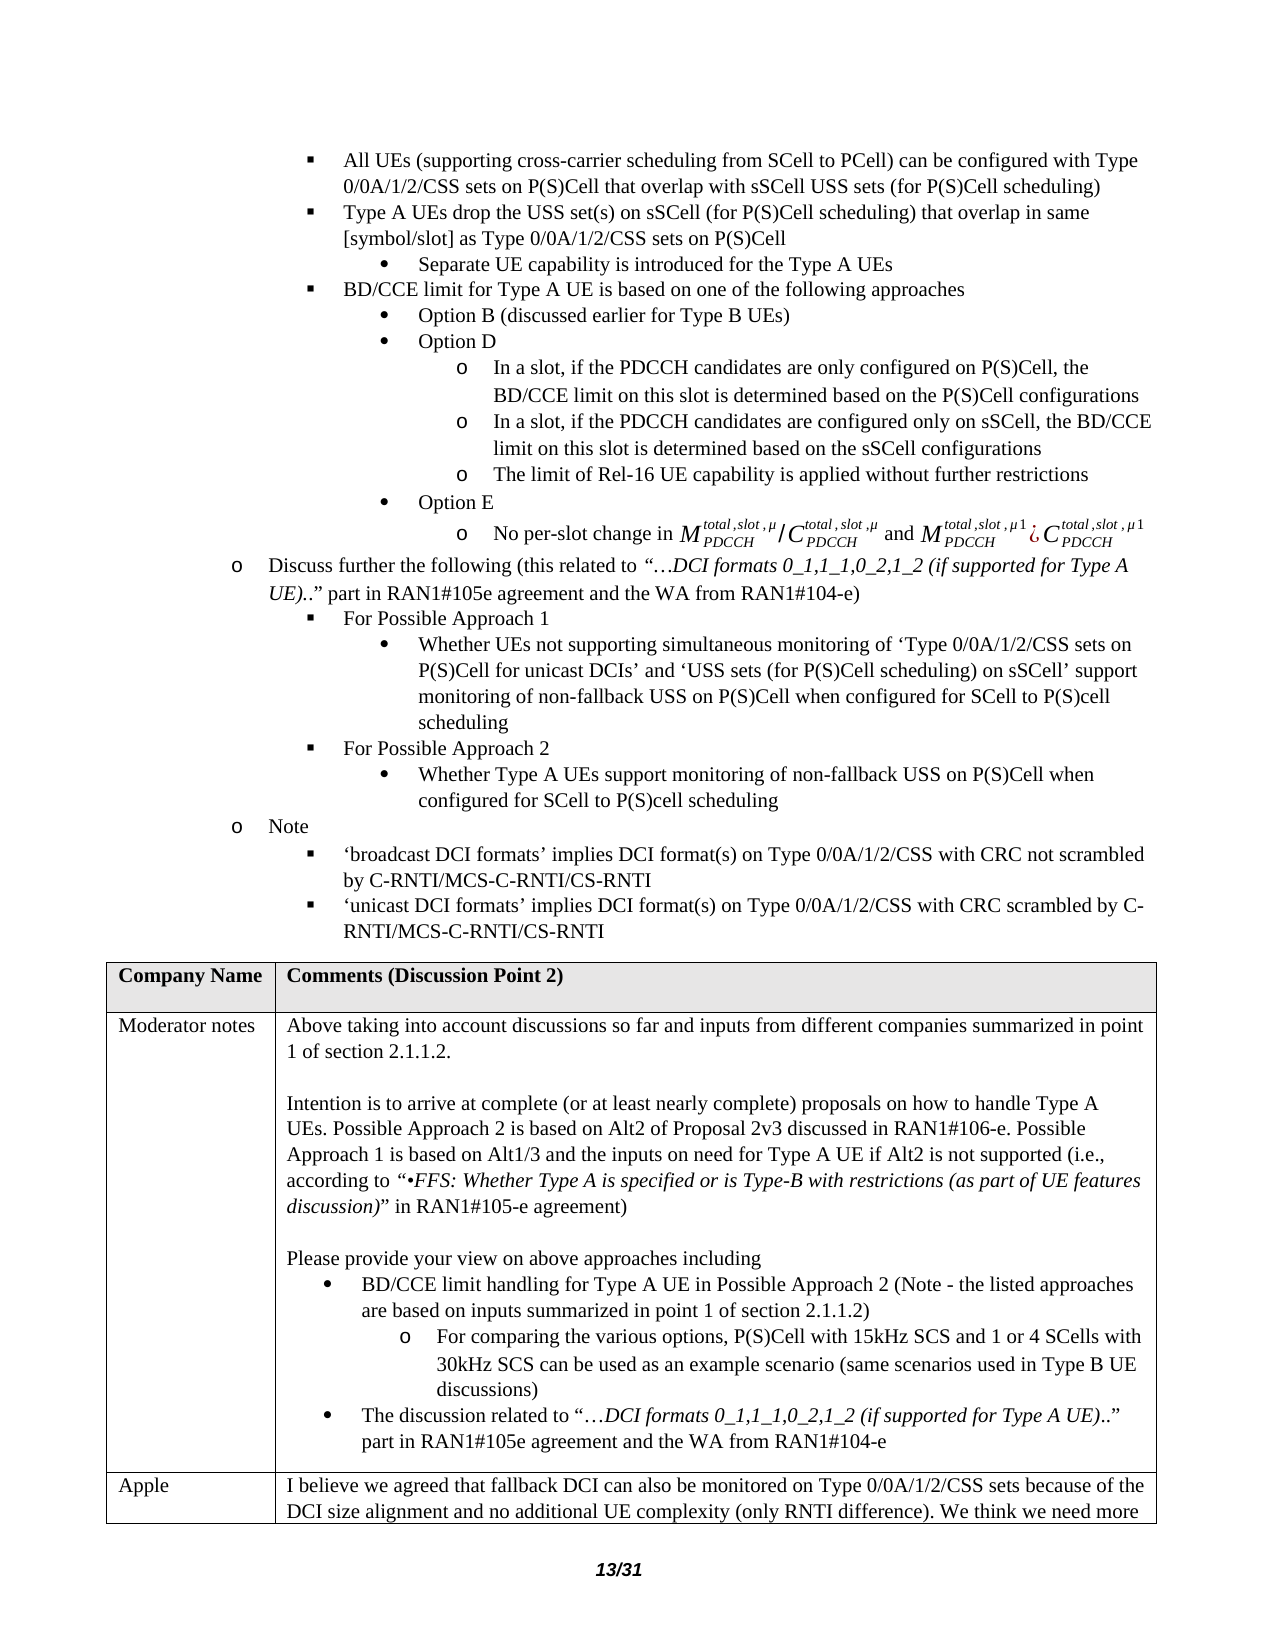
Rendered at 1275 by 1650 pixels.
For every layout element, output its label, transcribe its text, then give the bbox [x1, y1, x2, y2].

list In a slot, if the PDCCH candidates are only configured on P(S)Cell, the BD/CCE limit on this slot is determined based on the P(S)Cell configurations [456, 355, 1157, 407]
list For Possible Approach 1 [306, 606, 1157, 630]
list The limit of Rel-16 UE capability is applied without further restrictions [456, 462, 1157, 488]
list All UEs (supporting cross-carrier scheduling from SCell to PCell) can be configured with Type 0/0A/1/2/CSS sets on P(S)Cell that overlap with sSCell USS sets (for P(S)Cell scheduling) [306, 148, 1157, 198]
list In a slot, if the PDCCH candidates are configured only on sSCell, the BD/CCE limit on this slot is determined based on the sSCell configurations [456, 409, 1157, 460]
list ‘broadcast DCI formats’ implies DCI format(s) on Type 0/0A/1/2/CSS with CRC not scrambled by C-RNTI/MCS-C-RNTI/CS-RNTI [306, 842, 1157, 892]
list Option D [381, 329, 1157, 353]
list Whether Type A UEs support monitoring of non-fallback USS on P(S)Cell when configured for SCell to P(S)cell scheduling [381, 762, 1157, 812]
list Option E [381, 490, 1157, 514]
list BD/CCE limit for Type A UE is based on one of the following approaches [306, 277, 1157, 301]
list For Possible Approach 2 [306, 736, 1157, 760]
list No per-slot change in and [456, 516, 1157, 551]
list Note [231, 814, 1157, 839]
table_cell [276, 1473, 1156, 1523]
list Separate UE capability is introduced for the Type A UEs [381, 251, 1157, 276]
table_header Company Name [107, 963, 275, 1012]
table_header Comments (Discussion Point 2) [276, 963, 1156, 1012]
list Option B (discussed earlier for Type B UEs) [381, 303, 1157, 327]
table_cell Above taking into account discussions so far and inputs from different companies summarized in point 1 of section 2.1.1.2. Intention is to arrive at complete (or at least nearly complete) proposals on how to handle Type A UEs. Possible Approach 2 is based on Alt2 of Proposal 2v3 discussed in RAN1#106-e. Possible Approach 1 is based on Alt1/3 and the inputs on need for Type A UE if Alt2 is not supported (i.e., according to “•FFS: Whether Type A is specified or is Type-B with restrictions (as part of UE features discussion)” in RAN1#105-e agreement) Please provide your view on above approaches including BD/CCE limit handling for Type A UE in Possible Approach 2 (Note - the listed approaches are based on inputs summarized in point 1 of section 2.1.1.2) For comparing the various options, P(S)Cell with 15kHz SCS and 1 or 4 SCells with 30kHz SCS can be used as an example scenario (same scenarios used in Type B UE discussions) The discussion related to “…DCI formats 0_1,1_1,0_2,1_2 (if supported for Type A UE)..” part in RAN1#105e agreement and the WA from RAN1#104-e [276, 1013, 1156, 1472]
list Whether UEs not supporting simultaneous monitoring of ‘Type 0/0A/1/2/CSS sets on P(S)Cell for unicast DCIs’ and ‘USS sets (for P(S)Cell scheduling) on sSCell’ support monitoring of non-fallback USS on P(S)Cell when configured for SCell to P(S)cell scheduling [381, 632, 1157, 734]
table_cell Moderator notes [107, 1013, 275, 1472]
list Type A UEs drop the USS set(s) on sSCell (for P(S)Cell scheduling) that overlap in same [symbol/slot] as Type 0/0A/1/2/CSS sets on P(S)Cell [306, 199, 1157, 249]
table_cell Apple [107, 1473, 275, 1523]
list Discuss further the following (this related to “…DCI formats 0_1,1_1,0_2,1_2 (if supported for Type A UE)..” part in RAN1#105e agreement and the WA from RAN1#104-e) [231, 553, 1157, 604]
list ‘unicast DCI formats’ implies DCI format(s) on Type 0/0A/1/2/CSS with CRC scrambled by C-RNTI/MCS-C-RNTI/CS-RNTI [306, 893, 1157, 943]
